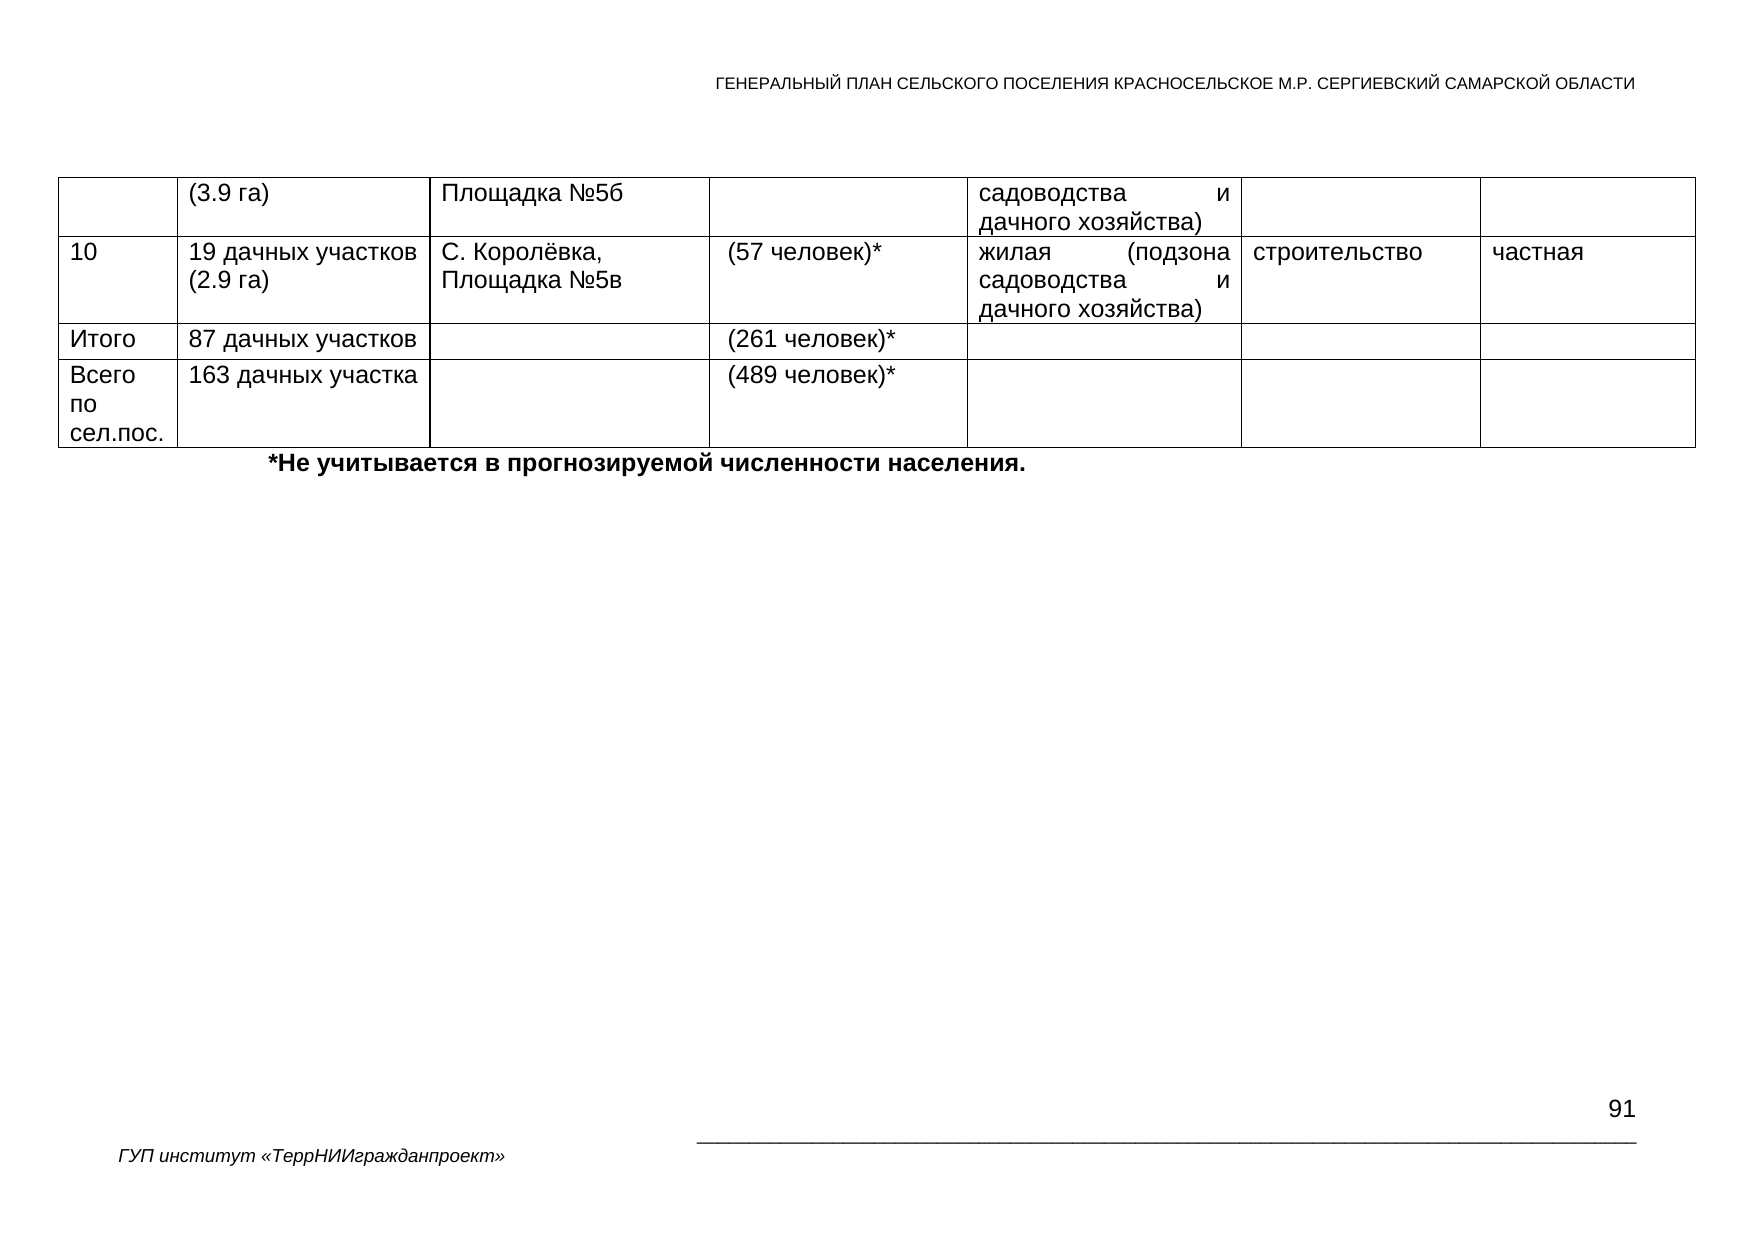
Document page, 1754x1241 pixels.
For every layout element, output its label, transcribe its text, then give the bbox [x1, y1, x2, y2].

list *Не учитывается в прогнозируемой численности населения. [268, 448, 1636, 476]
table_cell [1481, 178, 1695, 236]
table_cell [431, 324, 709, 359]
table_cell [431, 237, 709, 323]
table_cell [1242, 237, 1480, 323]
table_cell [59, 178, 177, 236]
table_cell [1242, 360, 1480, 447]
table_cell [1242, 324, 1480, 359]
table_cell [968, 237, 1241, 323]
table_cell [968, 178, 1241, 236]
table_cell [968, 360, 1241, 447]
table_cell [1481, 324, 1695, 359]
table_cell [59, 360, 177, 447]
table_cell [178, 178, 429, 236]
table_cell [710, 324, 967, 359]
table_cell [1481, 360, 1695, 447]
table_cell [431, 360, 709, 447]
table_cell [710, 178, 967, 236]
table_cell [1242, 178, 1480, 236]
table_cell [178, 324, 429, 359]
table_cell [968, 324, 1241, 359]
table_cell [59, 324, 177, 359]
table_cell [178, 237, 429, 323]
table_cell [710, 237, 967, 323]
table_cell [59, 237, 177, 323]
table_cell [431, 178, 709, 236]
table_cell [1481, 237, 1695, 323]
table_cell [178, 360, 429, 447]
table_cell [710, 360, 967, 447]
